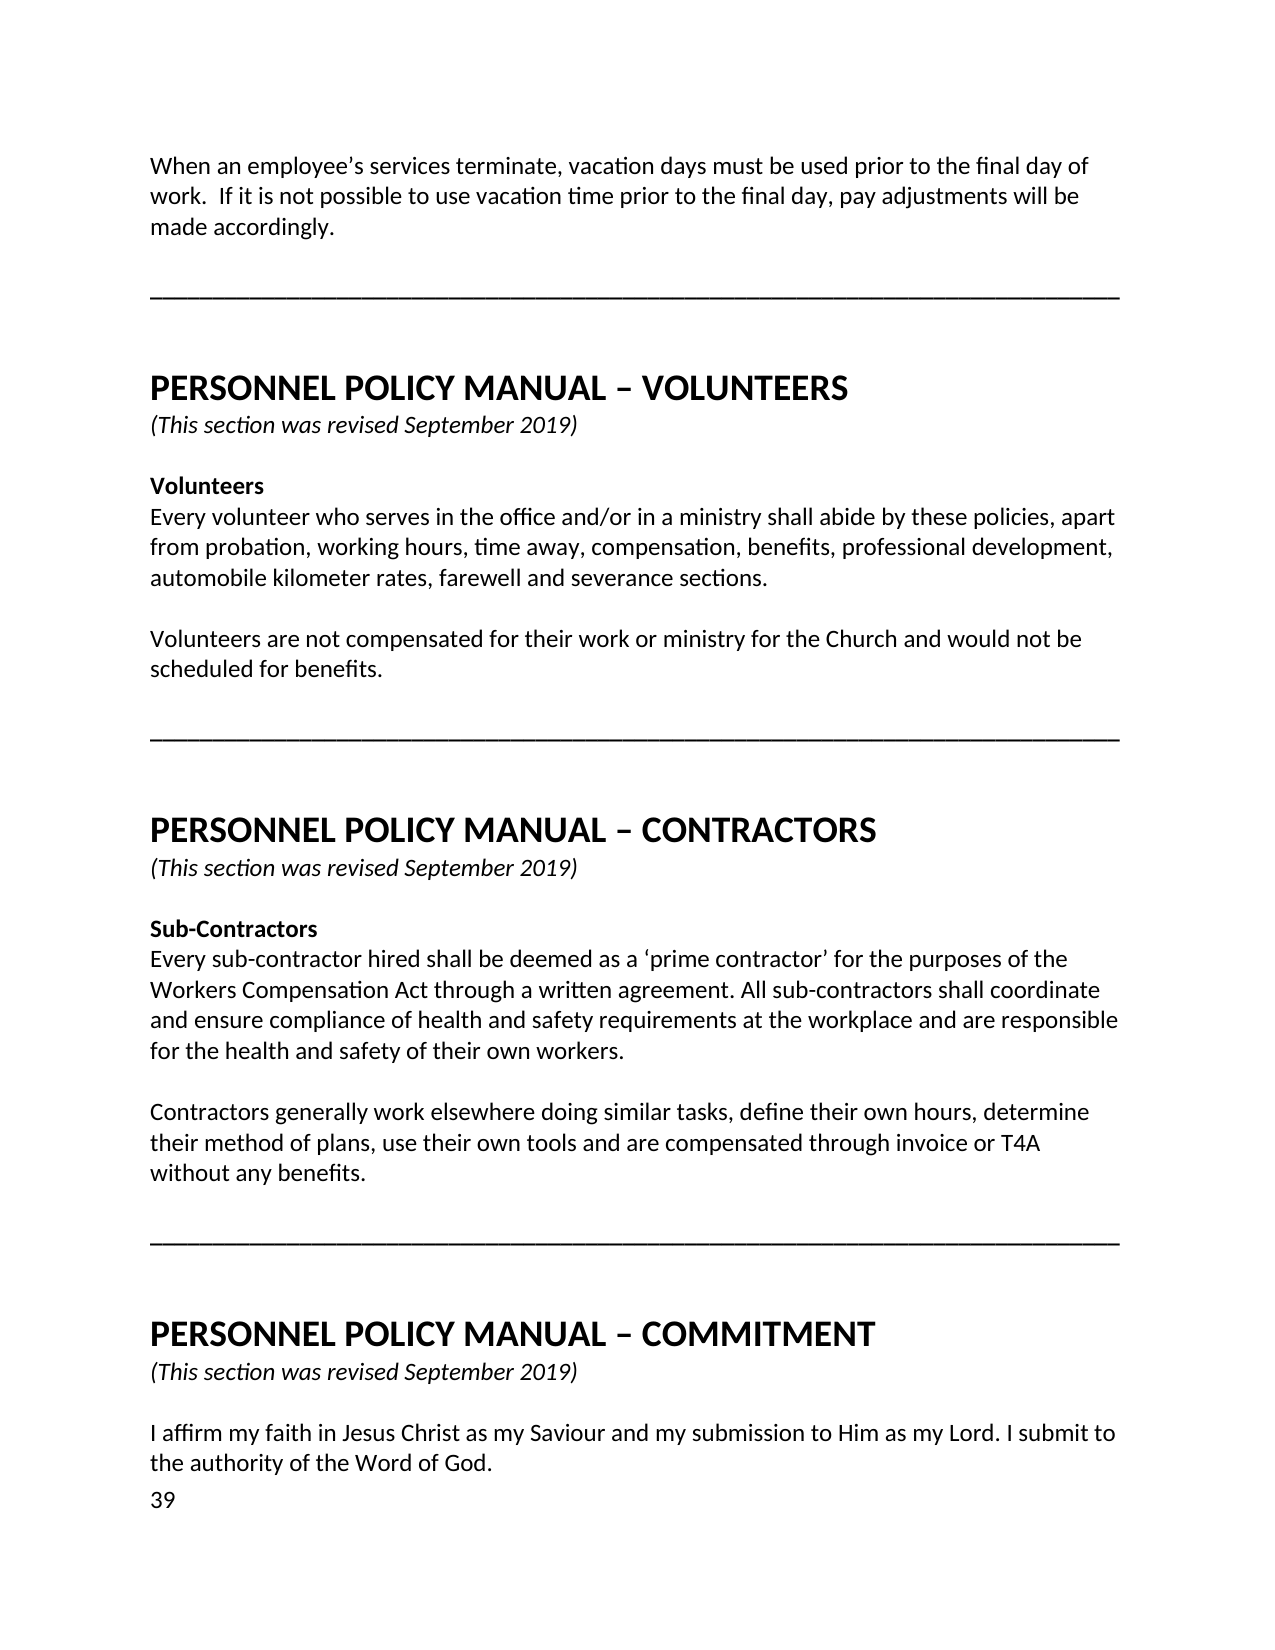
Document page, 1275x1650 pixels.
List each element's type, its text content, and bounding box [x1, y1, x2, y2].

text When an employee’s services terminate, vacation days must be used prior to the final day of work. If it is not possible to use vacation time prior to the final day, pay adjustments will be made accordingly. [150, 150, 1125, 242]
text (This section was revised September 2019) [150, 852, 1125, 883]
text ______________________________________________________________________________ [150, 715, 1125, 745]
text Contractors generally work elsewhere doing similar tasks, define their own hours, determine their method of plans, use their own tools and are compensated through invoice or T4A without any benefits. [150, 1096, 1125, 1188]
text Every volunteer who serves in the office and/or in a ministry shall abide by these policies, apart from probation, working hours, time away, compensation, benefits, professional development, automobile kilometer rates, farewell and severance sections. [150, 501, 1125, 593]
text PERSONNEL POLICY MANUAL – CONTRACTORS [150, 806, 1125, 852]
text Sub-Contractors [150, 913, 1125, 944]
text PERSONNEL POLICY MANUAL – COMMITMENT [150, 1310, 1125, 1356]
text I affirm my faith in Jesus Christ as my Saviour and my submission to Him as my Lord. I submit to the authority of the Word of God. [150, 1417, 1125, 1478]
text Volunteers are not compensated for their work or ministry for the Church and would not be scheduled for benefits. [150, 623, 1125, 684]
text ______________________________________________________________________________ [150, 1218, 1125, 1249]
text Every sub-contractor hired shall be deemed as a ‘prime contractor’ for the purposes of the Workers Compensation Act through a written agreement. All sub-contractors shall coordinate and ensure compliance of health and safety requirements at the workplace and are responsible for the health and safety of their own workers. [150, 944, 1125, 1066]
text ______________________________________________________________________________ [150, 272, 1125, 303]
text Volunteers [150, 471, 1125, 501]
text (This section was revised September 2019) [150, 1356, 1125, 1386]
text (This section was revised September 2019) [150, 409, 1125, 440]
text PERSONNEL POLICY MANUAL – VOLUNTEERS [150, 364, 1125, 409]
